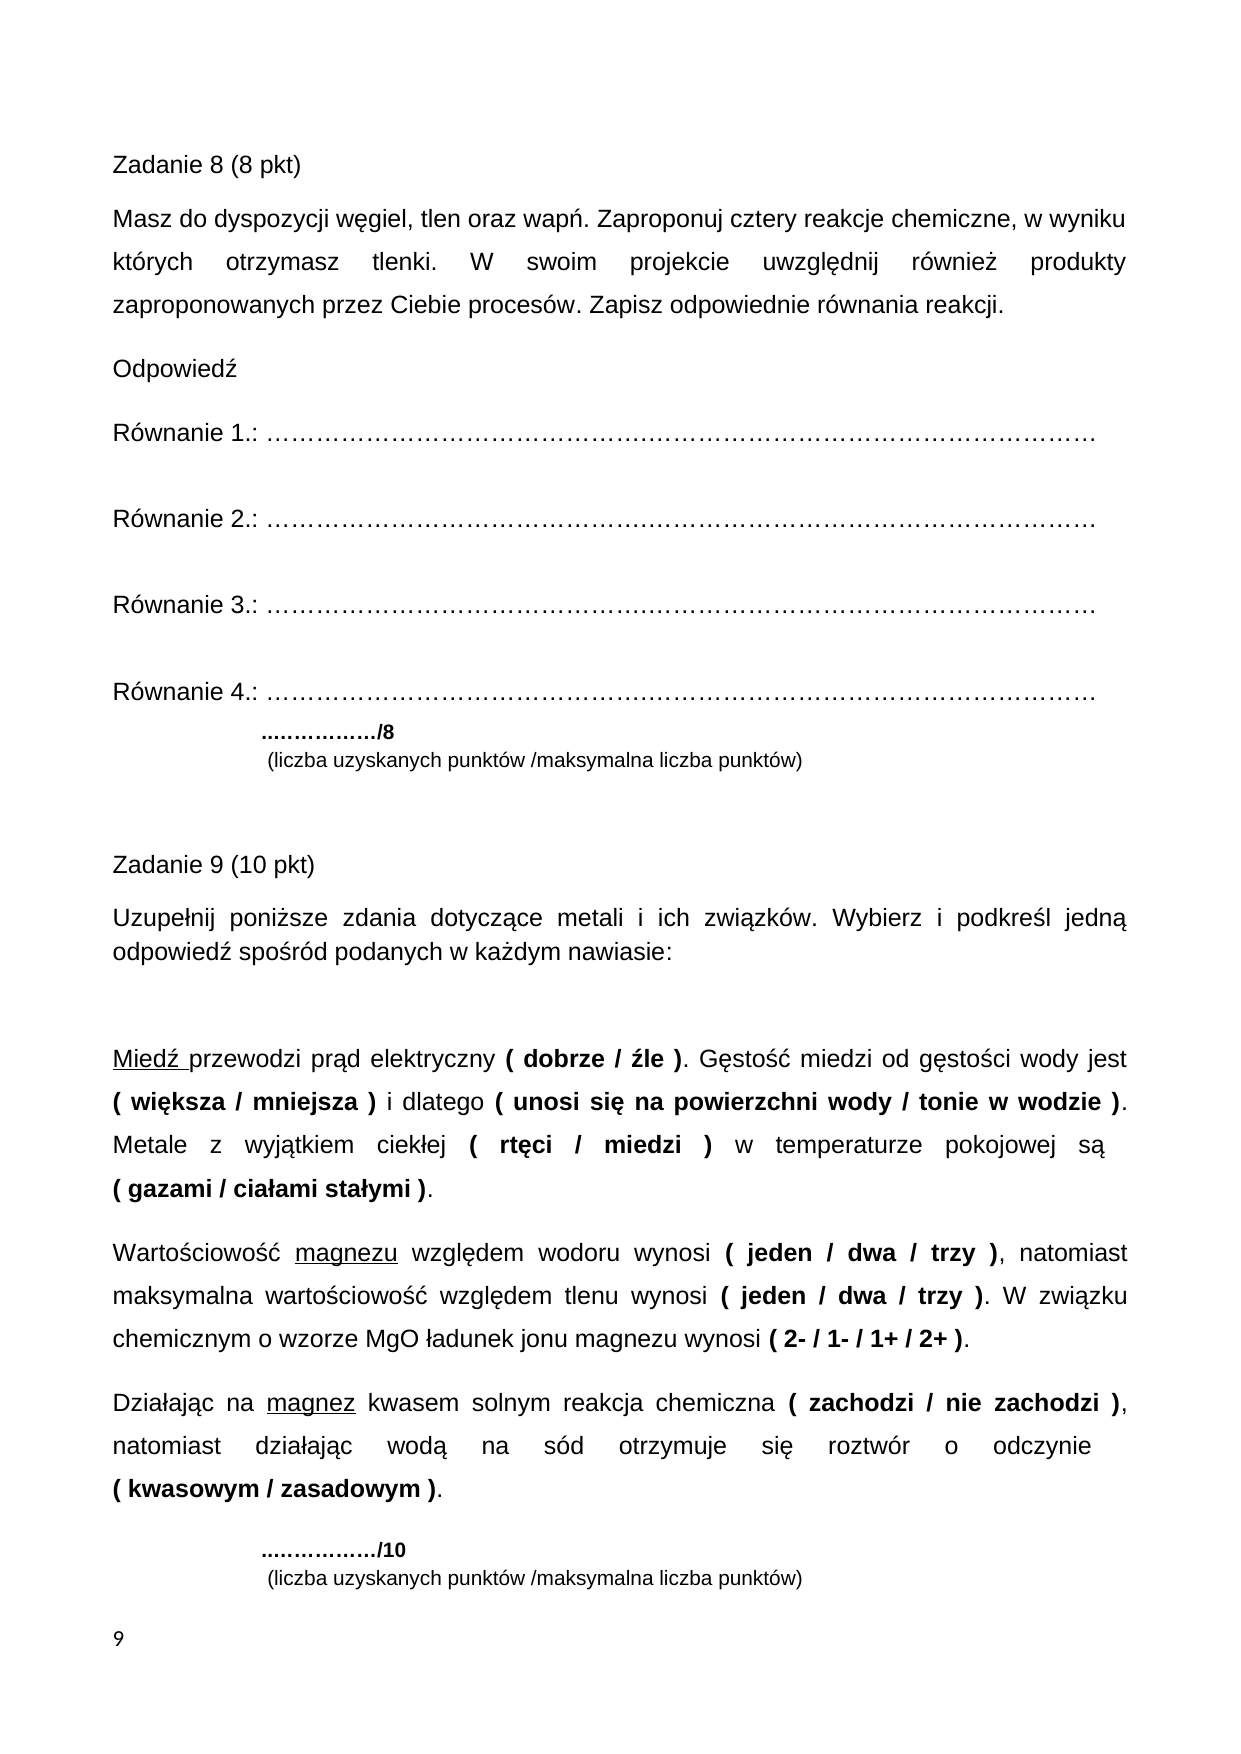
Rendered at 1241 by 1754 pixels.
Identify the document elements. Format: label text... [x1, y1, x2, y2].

list (liczba uzyskanych punktów /maksymalna liczba punktów) [261, 747, 1128, 771]
list (liczba uzyskanych punktów /maksymalna liczba punktów) [261, 1565, 1128, 1589]
text Równanie 2.: ……………………………………….……………………………………………… [112, 504, 1128, 533]
text Masz do dyspozycji węgiel, tlen oraz wapń. Zaproponuj cztery reakcje chemiczne, w wyniku których otrzymasz tlenki. W swoim projekcie uwzględnij również produkty zaproponowanych przez Ciebie procesów. Zapisz odpowiednie równania reakcji. [112, 204, 1128, 319]
text Równanie 4.: ……………………………………….……………………………………………… [112, 677, 1128, 706]
text Równanie 1.: ……………………………………….……………………………………………… [112, 418, 1128, 447]
text Uzupełnij poniższe zdania dotyczące metali i ich związków. Wybierz i podkreśl jedną odpowiedź spośród podanych w każdym nawiasie: [112, 903, 1128, 965]
list ..……………/8 [261, 720, 1128, 744]
text Równanie 3.: ……………………………………….……………………………………………… [112, 591, 1128, 619]
text Działając na magnez kwasem solnym reakcja chemiczna ( zachodzi / nie zachodzi ), natomiast działając wodą na sód otrzymuje się roztwór o odczynie ( kwasowym / zasadowym ). [112, 1388, 1128, 1503]
text Zadanie 9 (10 pkt) [112, 849, 1128, 878]
text Miedź przewodzi prąd elektryczny ( dobrze / źle ). Gęstość miedzi od gęstości wody jest ( większa / mniejsza ) i dlatego ( unosi się na powierzchni wody / tonie w wodzie ). Metale z wyjątkiem ciekłej ( rtęci / miedzi ) w temperaturze pokojowej są ( gazami / ciałami stałymi ). [112, 1044, 1128, 1202]
list ..……………/10 [261, 1538, 1128, 1562]
text Odpowiedź [112, 354, 1128, 383]
text Zadanie 8 (8 pkt) [112, 150, 1128, 179]
text Wartościowość magnezu względem wodoru wynosi ( jeden / dwa / trzy ), natomiast maksymalna wartościowość względem tlenu wynosi ( jeden / dwa / trzy ). W związku chemicznym o wzorze MgO ładunek jonu magnezu wynosi ( 2- / 1- / 1+ / 2+ ). [112, 1237, 1128, 1352]
